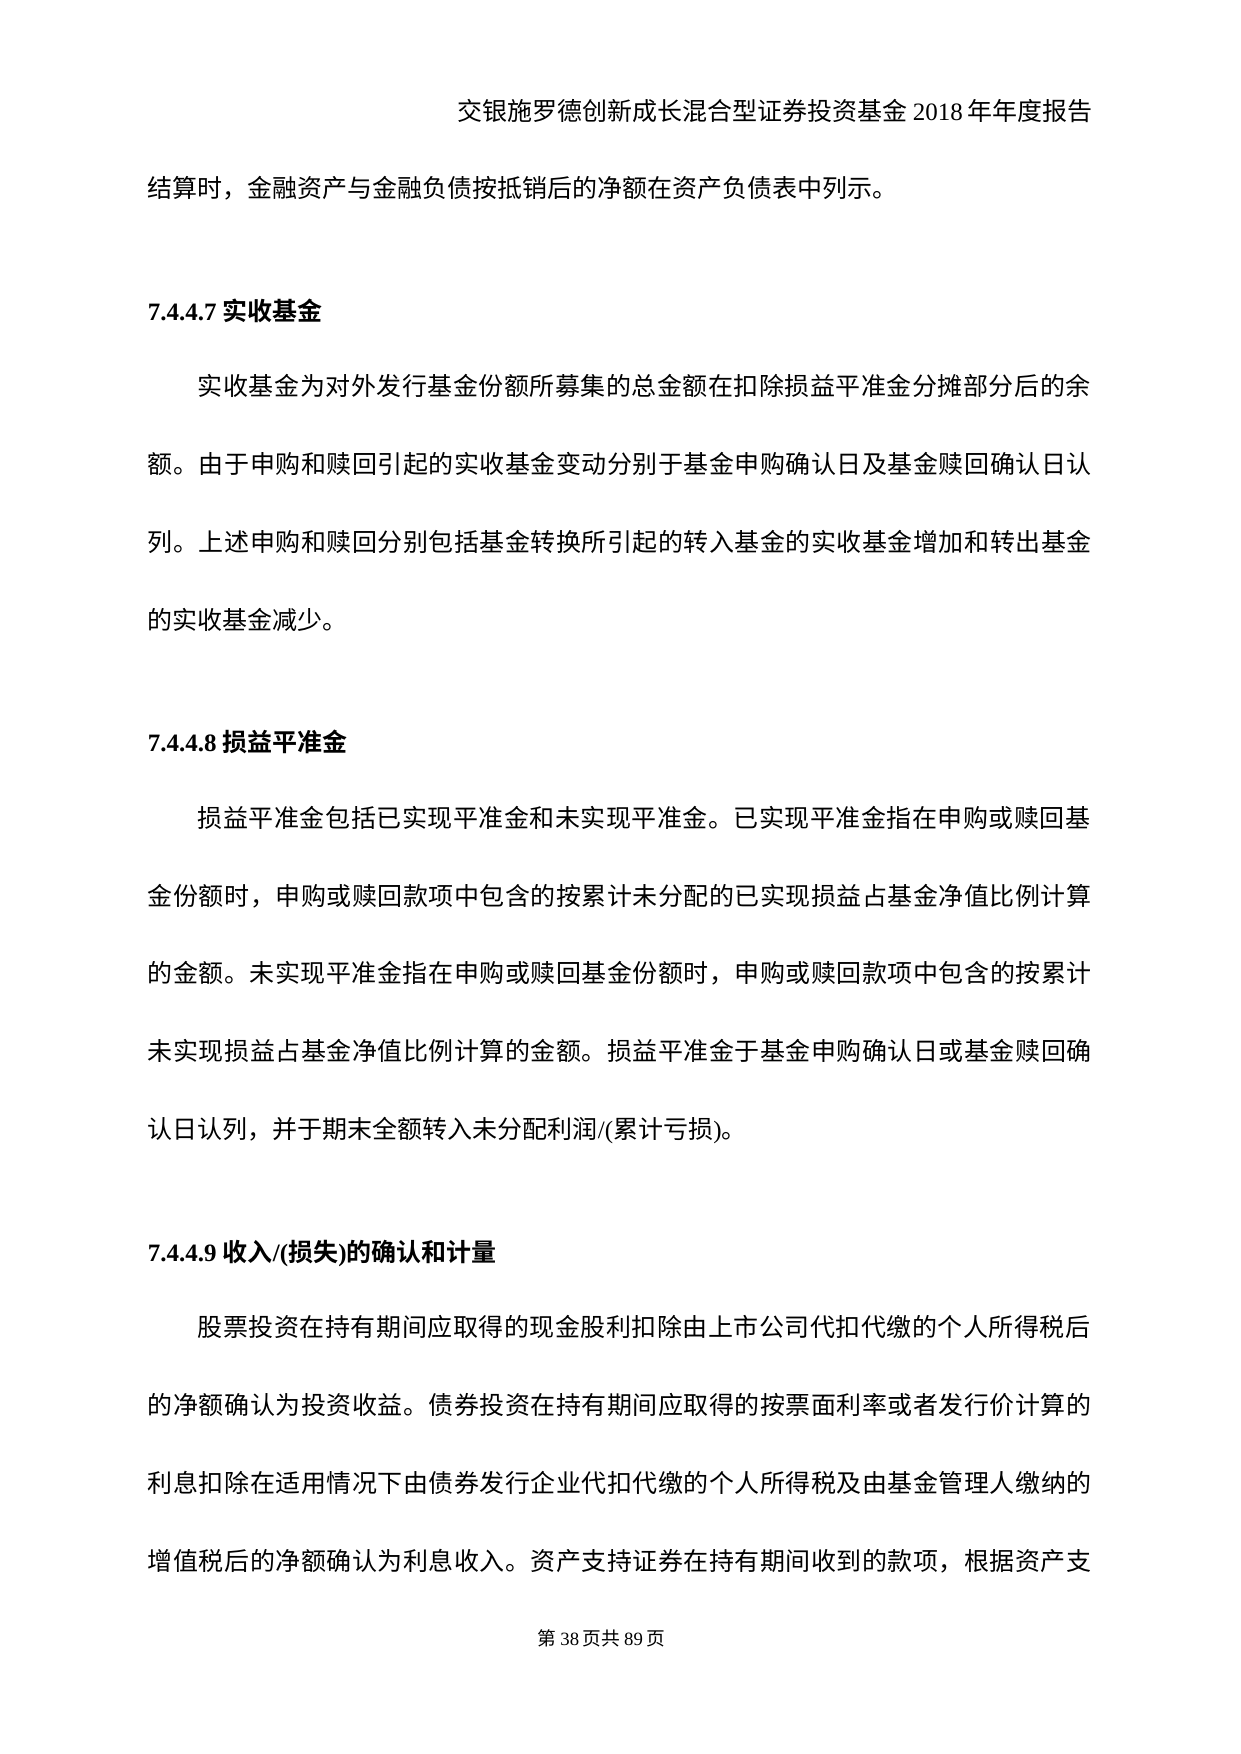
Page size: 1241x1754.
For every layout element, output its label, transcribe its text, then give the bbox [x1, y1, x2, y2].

subtitle 7.4.4.8 损益平准金 [148, 708, 1092, 773]
subtitle 7.4.4.9 收入/(损失)的确认和计量 [148, 1218, 1092, 1283]
text 损益平准金包括已实现平准金和未实现平准金。已实现平准金指在申购或赎回基金份额时，申购或赎回款项中包含的按累计未分配的已实现损益占基金净值比例计算的金额。未实现平准金指在申购或赎回基金份额时，申购或赎回款项中包含的按累计未实现损益占基金净值比例计算的金额。损益平准金于基金申购确认日或基金赎回确认日认列，并于期末全额转入未分配利润/(累计亏损)。 [148, 784, 1092, 1160]
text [148, 154, 1092, 219]
text 实收基金为对外发行基金份额所募集的总金额在扣除损益平准金分摊部分后的余额。由于申购和赎回引起的实收基金变动分别于基金申购确认日及基金赎回确认日认列。上述申购和赎回分别包括基金转换所引起的转入基金的实收基金增加和转出基金的实收基金减少。 [148, 352, 1092, 651]
subtitle 7.4.4.7 实收基金 [148, 277, 1092, 342]
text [148, 1293, 1092, 1592]
